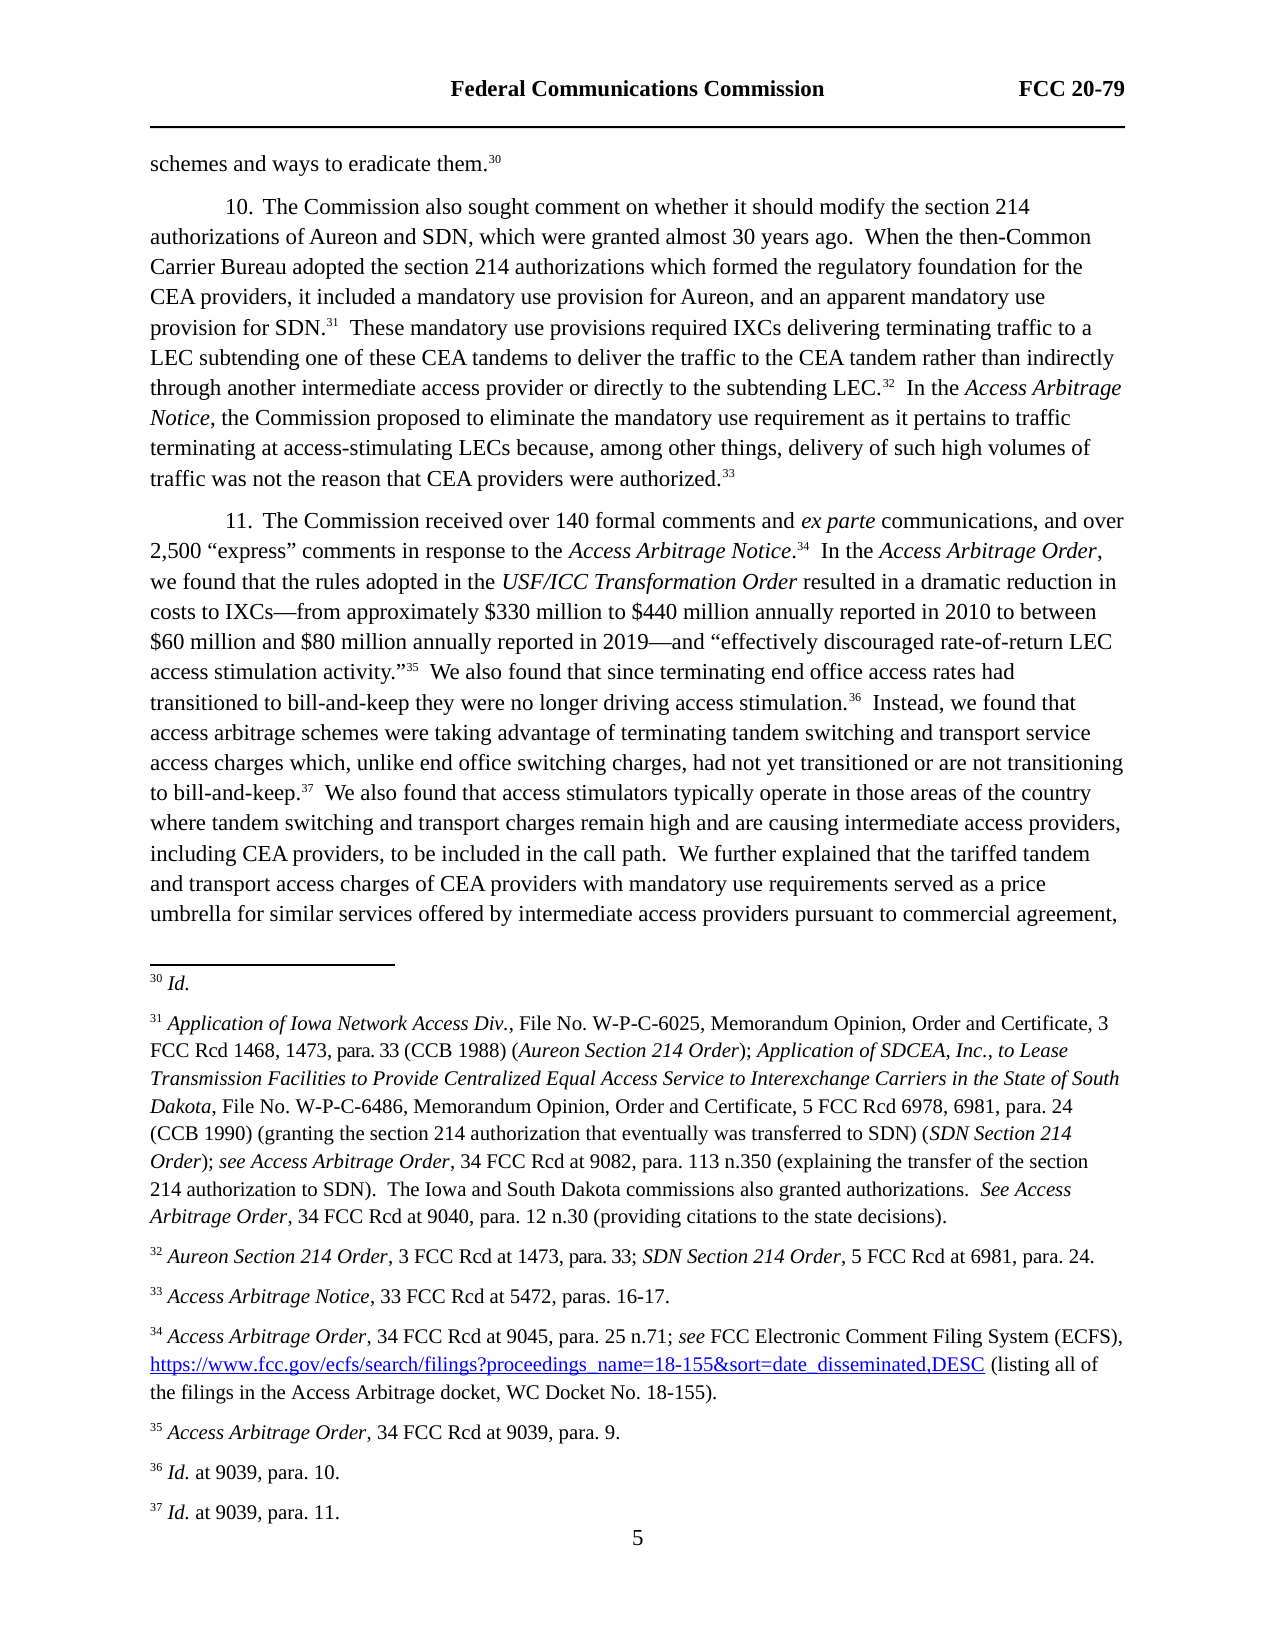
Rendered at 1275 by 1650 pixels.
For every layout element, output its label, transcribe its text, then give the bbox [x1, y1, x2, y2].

text The Commission received over 140 formal comments and ex parte communications, and over 2,500 “express” comments in response to the Access Arbitrage Notice. In the Access Arbitrage Order, we found that the rules adopted in the USF/ICC Transformation Order resulted in a dramatic reduction in costs to IXCs—from approximately $330 million to $440 million annually reported in 2010 to between $60 million and $80 million annually reported in 2019—and “effectively discouraged rate-of-return LEC access stimulation activity.” We also found that since terminating end office access rates had transitioned to bill-and-keep they were no longer driving access stimulation. Instead, we found that access arbitrage schemes were taking advantage of terminating tandem switching and transport service access charges which, unlike end office switching charges, had not yet transitioned or are not transitioning to bill-and-keep. We also found that access stimulators typically operate in those areas of the country where tandem switching and transport charges remain high and are causing intermediate access providers, including CEA providers, to be included in the call path. We further explained that the tariffed tandem and transport access charges of CEA providers with mandatory use requirements served as a price umbrella for similar services offered by intermediate access providers pursuant to commercial agreement, thus inviting access arbitrage. The intermediate access provider would attract traffic to its facilities by offering a small discount from the applicable tariffed CEA rate. [150, 507, 1125, 926]
text The Commission also sought comment on whether it should modify the section 214 authorizations of Aureon and SDN, which were granted almost 30 years ago. When the then-Common Carrier Bureau adopted the section 214 authorizations which formed the regulatory foundation for the CEA providers, it included a mandatory use provision for Aureon, and an apparent mandatory use provision for SDN. These mandatory use provisions required IXCs delivering terminating traffic to a LEC subtending one of these CEA tandems to deliver the traffic to the CEA tandem rather than indirectly through another intermediate access provider or directly to the subtending LEC. In the Access Arbitrage Notice, the Commission proposed to eliminate the mandatory use requirement as it pertains to traffic terminating at access-stimulating LECs because, among other things, delivery of such high volumes of traffic was not the reason that CEA providers were authorized. [150, 193, 1125, 491]
